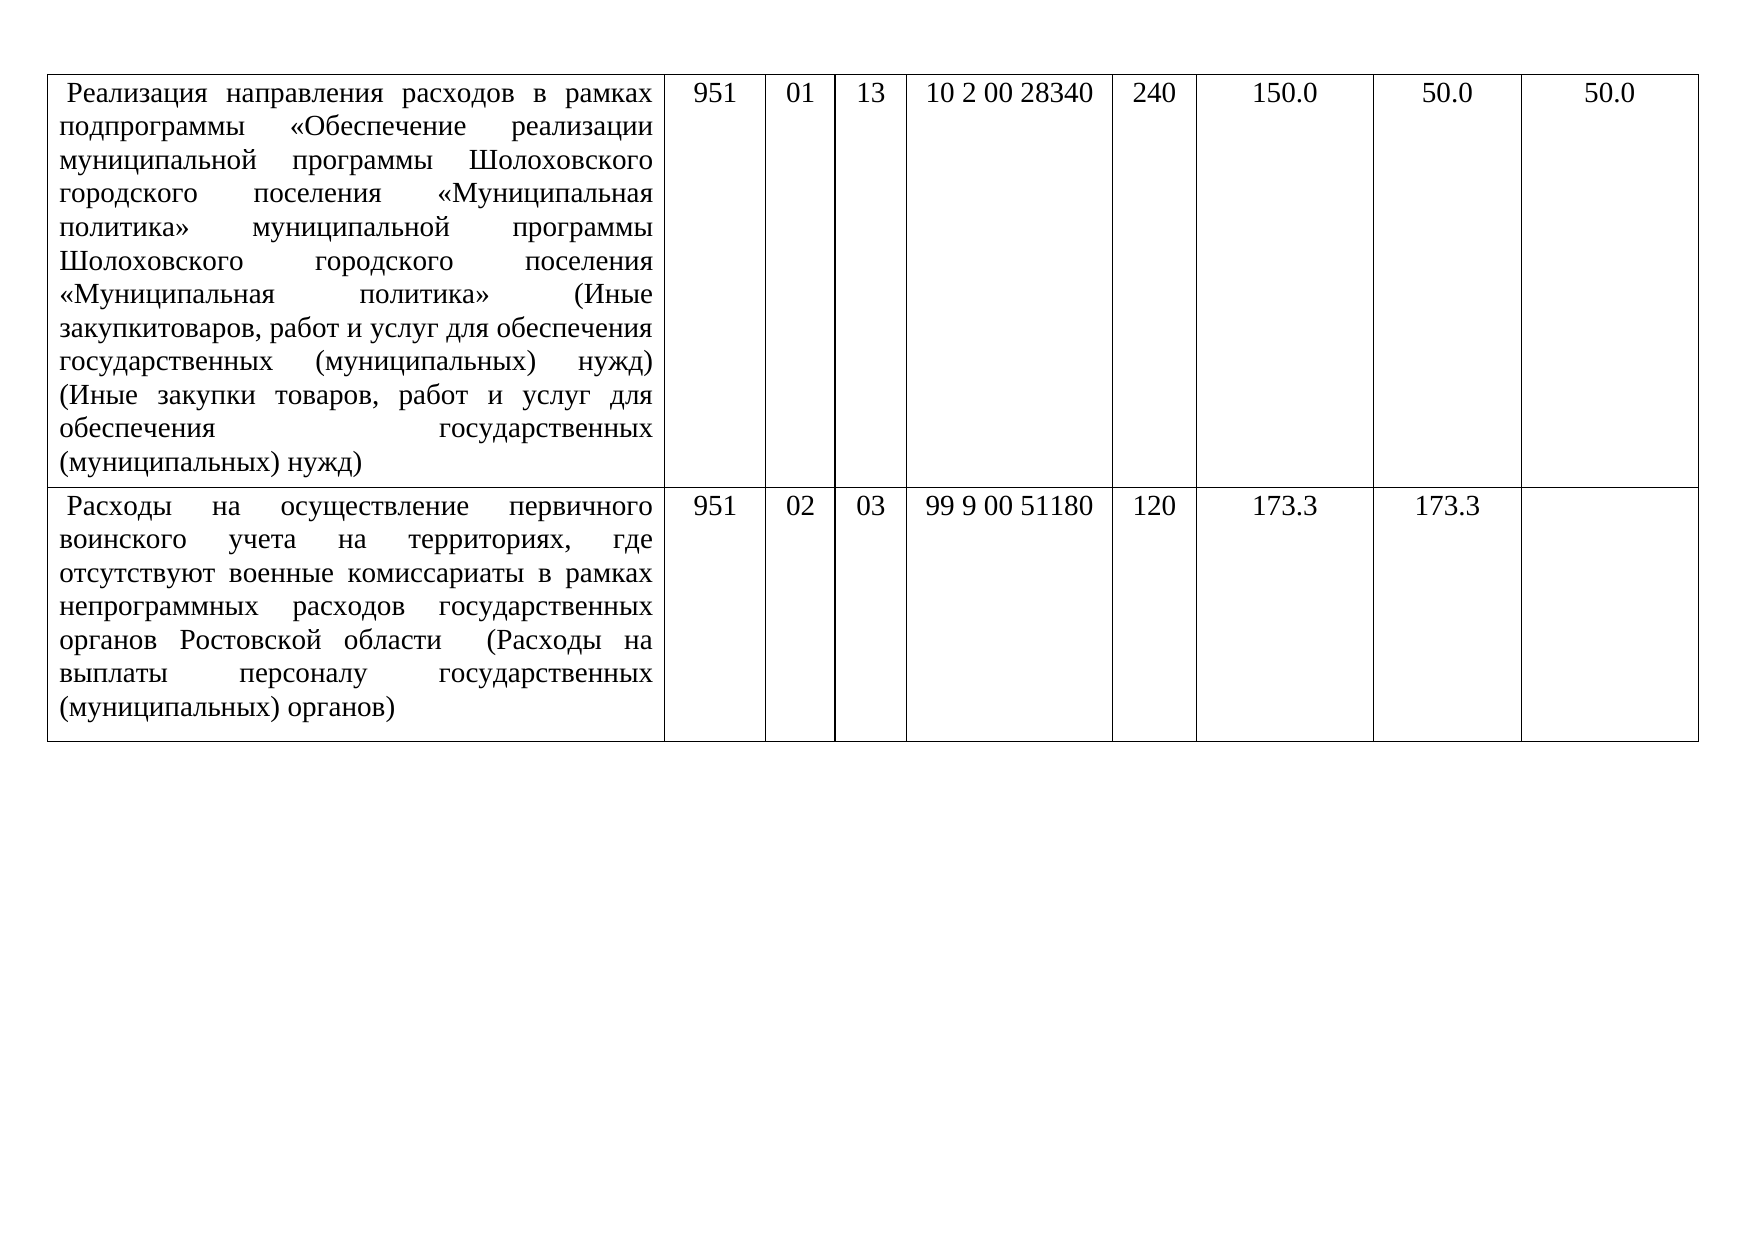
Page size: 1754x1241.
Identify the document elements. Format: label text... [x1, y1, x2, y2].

table_cell 02 [766, 488, 834, 741]
table_cell 173.3 [1197, 488, 1373, 741]
table_cell 50.0 [1374, 75, 1521, 487]
table_cell 240 [1113, 75, 1196, 487]
table_cell 10 2 00 28340 [907, 75, 1112, 487]
table_cell 150.0 [1197, 75, 1373, 487]
table_cell 50.0 [1522, 75, 1698, 487]
table_cell 173.3 [1374, 488, 1521, 741]
table_cell 01 [766, 75, 834, 487]
table_cell Реализация направления расходов в рамках подпрограммы «Обеспечение реализации муниципальной программы Шолоховского городского поселения «Муниципальная политика» муниципальной программы Шолоховского городского поселения «Муниципальная политика» (Иные закупкитоваров, работ и услуг для обеспечения государственных (муниципальных) нужд) (Иные закупки товаров, работ и услуг для обеспечения государственных (муниципальных) нужд) [48, 75, 664, 487]
table_cell 951 [665, 75, 765, 487]
table_cell 120 [1113, 488, 1196, 741]
table_cell 03 [836, 488, 906, 741]
table_cell 13 [836, 75, 906, 487]
table_cell 951 [665, 488, 765, 741]
table_cell [1522, 488, 1698, 741]
table_cell Расходы на осуществление первичного воинского учета на территориях, где отсутствуют военные комиссариаты в рамках непрограммных расходов государственных органов Ростовской области (Расходы на выплаты персоналу государственных (муниципальных) органов) [48, 488, 664, 741]
table_cell 99 9 00 51180 [907, 488, 1112, 741]
